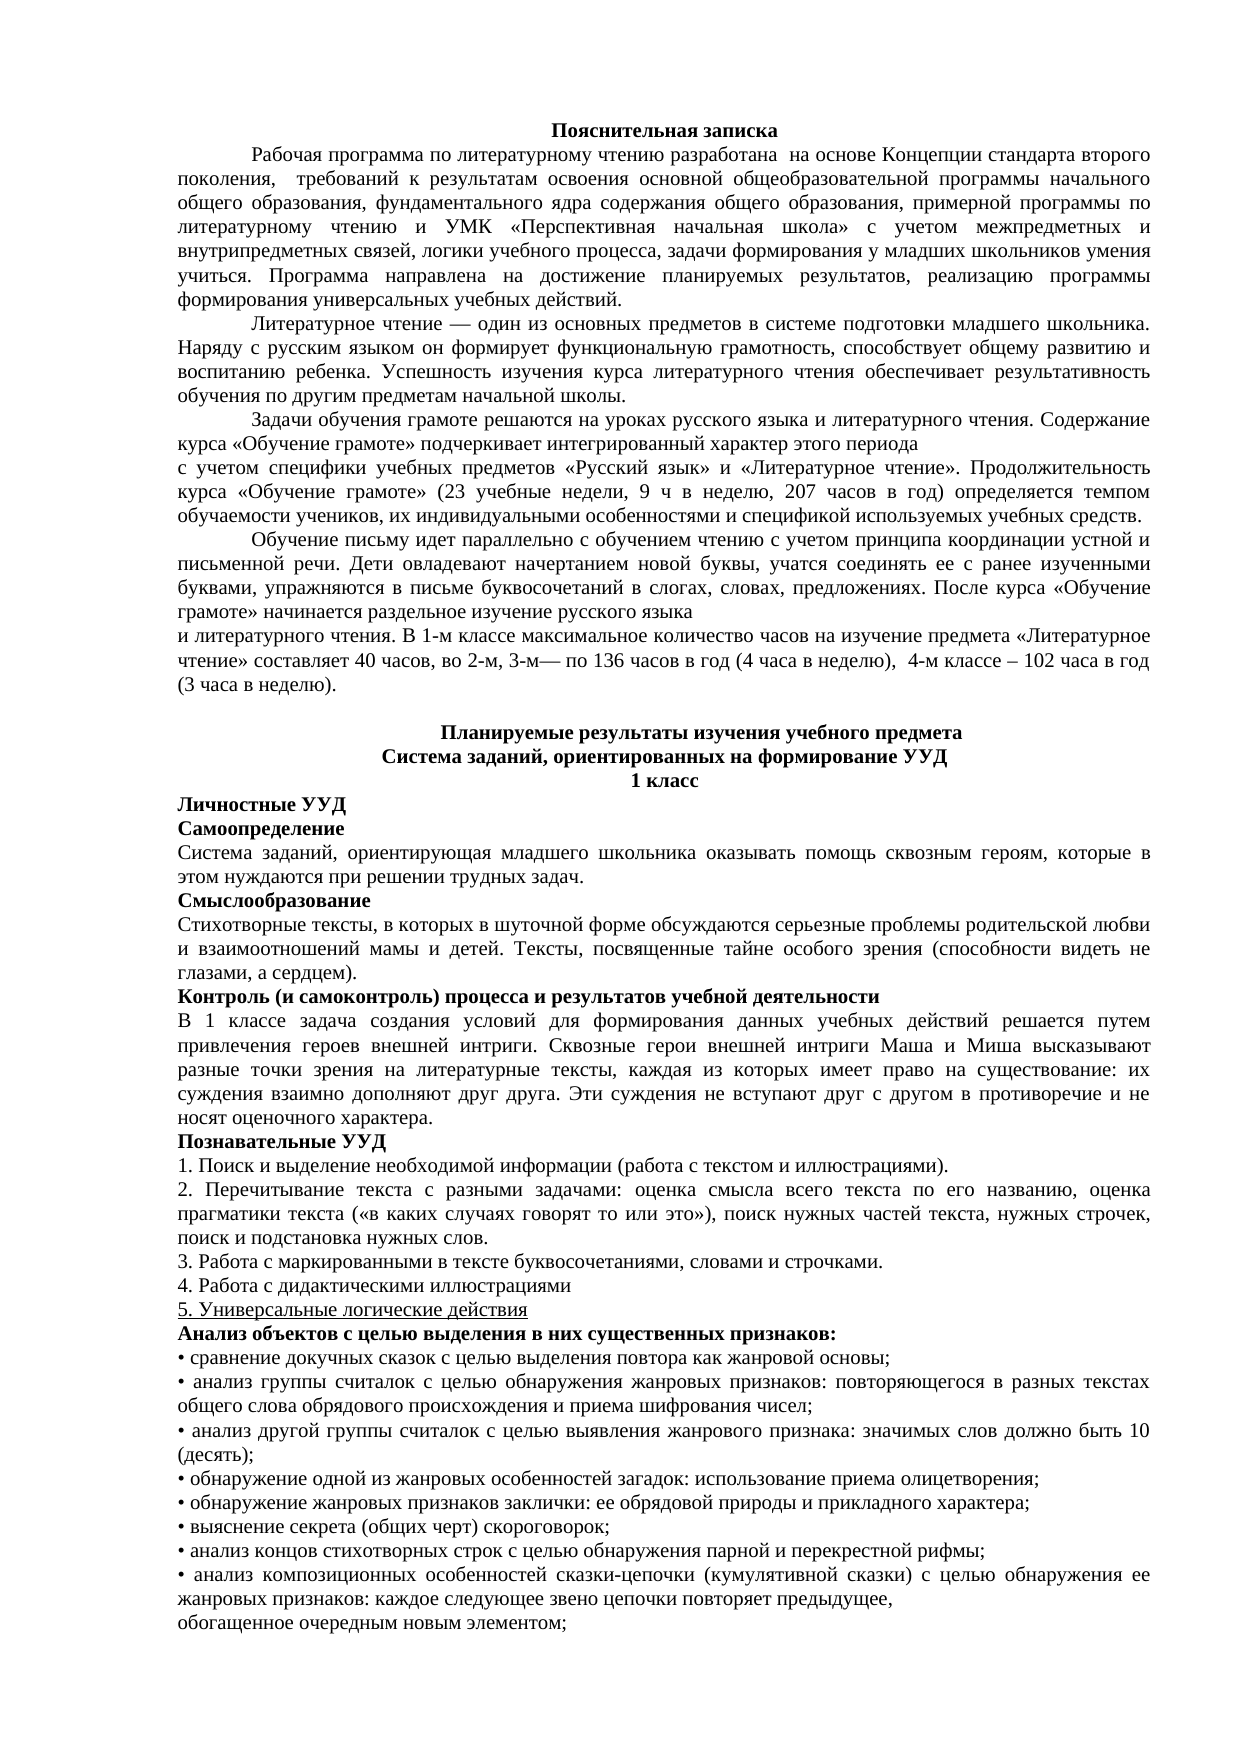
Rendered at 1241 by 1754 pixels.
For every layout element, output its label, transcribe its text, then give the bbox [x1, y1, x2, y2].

text 1. Поиск и выделение необходимой информации (работа с текстом и иллюстрациями). [177, 1153, 1152, 1177]
text • сравнение докучных сказок с целью выделения повтора как жанровой основы; [177, 1345, 1152, 1369]
text В 1 классе задача создания условий для формирования данных учебных действий решается путем привлечения героев внешней интриги. Сквозные герои внешней интриги Маша и Миша высказывают разные точки зрения на литературные тексты, каждая из которых имеет право на существование: их суждения взаимно дополняют друг друга. Эти суждения не вступают друг с другом в противоречие и не носят оценочного характера. [177, 1008, 1152, 1129]
text Самоопределение [177, 816, 1152, 840]
text обогащенное очередным новым элементом; [177, 1610, 1152, 1634]
text Планируемые результаты изучения учебного предмета [177, 720, 1152, 744]
text • выяснение секрета (общих черт) скороговорок; [177, 1514, 1152, 1538]
text 5. Универсальные логические действия [177, 1297, 1152, 1321]
text Личностные УУД [177, 792, 1152, 816]
text Познавательные УУД [177, 1129, 1152, 1153]
text Пояснительная записка [177, 118, 1152, 142]
text с учетом специфики учебных предметов «Русский язык» и «Литературное чтение». Продолжительность курса «Обучение грамоте» (23 учебные недели, 9 ч в неделю, 207 часов в год) определяется темпом обучаемости учеников, их индивидуальными особенностями и спецификой используемых учебных средств. [177, 455, 1152, 527]
text 1 класс [177, 768, 1152, 792]
text Рабочая программа по литературному чтению разработана на основе Концепции стандарта второго поколения, требований к результатам освоения основной общеобразовательной программы начального общего образования, фундаментального ядра содержания общего образования, примерной программы по литературному чтению и УМК «Перспективная начальная школа» с учетом межпредметных и внутрипредметных связей, логики учебного процесса, задачи формирования у младших школьников умения учиться. Программа направлена на достижение планируемых результатов, реализацию программы формирования универсальных учебных действий. [177, 142, 1152, 311]
text • анализ композиционных особенностей сказки-цепочки (кумулятивной сказки) с целью обнаружения ее жанровых признаков: каждое следующее звено цепочки повторяет предыдущее, [177, 1562, 1152, 1610]
text Система заданий, ориентированных на формирование УУД [177, 744, 1152, 768]
text • анализ другой группы считалок с целью выявления жанрового признака: значимых слов должно быть 10 (десять); [177, 1417, 1152, 1466]
text и литературного чтения. В 1-м классе максимальное количество часов на изучение предмета «Литературное чтение» составляет 40 часов, во 2-м, 3-м— по 136 часов в год (4 часа в неделю), 4-м классе – 102 часа в год (3 часа в неделю). [177, 623, 1152, 696]
text Анализ объектов с целью выделения в них существенных признаков: [177, 1321, 1152, 1345]
text 4. Работа с дидактическими иллюстрациями [177, 1273, 1152, 1297]
text Смыслообразование [177, 888, 1152, 912]
text Стихотворные тексты, в которых в шуточной форме обсуждаются серьезные проблемы родительской любви и взаимоотношений мамы и детей. Тексты, посвященные тайне особого зрения (способности видеть не глазами, а сердцем). [177, 912, 1152, 984]
text • анализ группы считалок с целью обнаружения жанровых признаков: повторяющегося в разных текстах общего слова обрядового происхождения и приема шифрования чисел; [177, 1369, 1152, 1417]
text • анализ концов стихотворных строк с целью обнаружения парной и перекрестной рифмы; [177, 1538, 1152, 1562]
text 2. Перечитывание текста с разными задачами: оценка смысла всего текста по его названию, оценка прагматики текста («в каких случаях говорят то или это»), поиск нужных частей текста, нужных строчек, поиск и подстановка нужных слов. [177, 1177, 1152, 1249]
text • обнаружение одной из жанровых особенностей загадок: использование приема олицетворения; [177, 1466, 1152, 1490]
text 3. Работа с маркированными в тексте буквосочетаниями, словами и строчками. [177, 1249, 1152, 1273]
text Литературное чтение — один из основных предметов в системе подготовки младшего школьника. Наряду с русским языком он формирует функциональную грамотность, способствует общему развитию и воспитанию ребенка. Успешность изучения курса литературного чтения обеспечивает результативность обучения по другим предметам начальной школы. [177, 311, 1152, 407]
text Система заданий, ориентирующая младшего школьника оказывать помощь сквозным героям, которые в этом нуждаются при решении трудных задач. [177, 840, 1152, 888]
text Контроль (и самоконтроль) процесса и результатов учебной деятельности [177, 984, 1152, 1008]
text • обнаружение жанровых признаков заклички: ее обрядовой природы и прикладного характера; [177, 1490, 1152, 1514]
text Задачи обучения грамоте решаются на уроках русского языка и литературного чтения. Содержание курса «Обучение грамоте» подчеркивает интегрированный характер этого периода [177, 407, 1152, 455]
text Обучение письму идет параллельно с обучением чтению с учетом принципа координации устной и письменной речи. Дети овладевают начертанием новой буквы, учатся соединять ее с ранее изученными буквами, упражняются в письме буквосочетаний в слогах, словах, предложениях. После курса «Обучение грамоте» начинается раздельное изучение русского языка [177, 527, 1152, 623]
